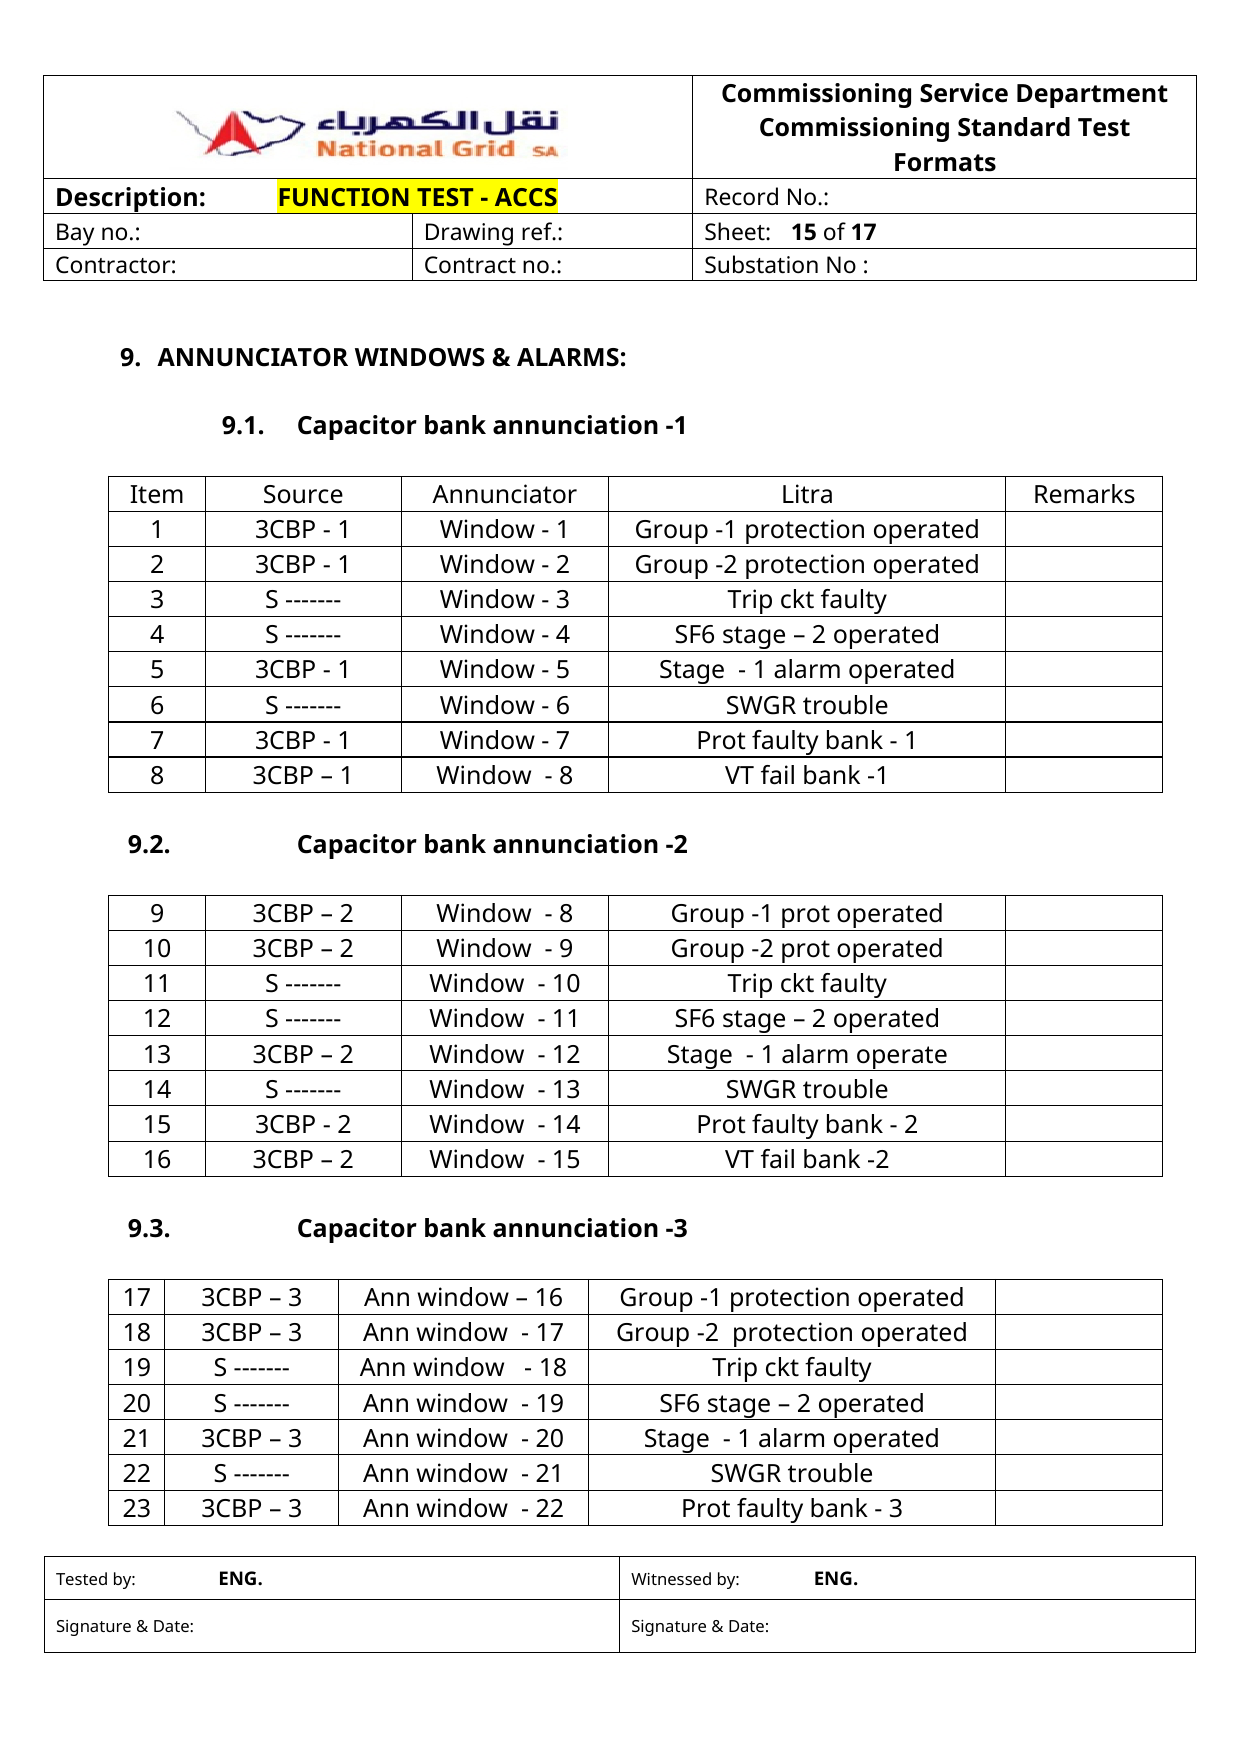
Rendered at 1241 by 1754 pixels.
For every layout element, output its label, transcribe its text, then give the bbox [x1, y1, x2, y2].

table_cell 8 [109, 758, 205, 792]
table_cell 3CBP – 2 [206, 896, 401, 930]
table_cell 22 [109, 1455, 164, 1489]
table_cell [1006, 758, 1162, 792]
table_cell 3CBP - 1 [206, 652, 401, 686]
table_cell Prot faulty bank - 1 [609, 723, 1005, 756]
table_cell 14 [109, 1071, 205, 1105]
table_cell Window - 2 [402, 547, 608, 581]
table_cell [996, 1385, 1162, 1419]
table_cell [996, 1350, 1162, 1384]
table_cell Window - 12 [402, 1036, 608, 1070]
table_cell [1006, 547, 1162, 581]
table_cell [996, 1491, 1162, 1524]
table_header Litra [609, 477, 1005, 511]
table_cell 3CBP – 2 [206, 1036, 401, 1070]
table_cell Capacitor bank annunciation -3 [109, 1177, 1162, 1279]
table_cell Capacitor bank annunciation -2 [109, 793, 1162, 895]
table_cell SF6 stage – 2 operated [609, 1001, 1005, 1035]
table_cell 2 [109, 547, 205, 581]
table_cell 13 [109, 1036, 205, 1070]
table_cell Window - 15 [402, 1142, 608, 1176]
table_cell Group -2 protection operated [589, 1315, 995, 1349]
table_cell Group -1 prot operated [609, 896, 1005, 930]
table_cell SWGR trouble [609, 1071, 1005, 1105]
table_cell Group -2 protection operated [609, 547, 1005, 581]
table_cell [996, 1455, 1162, 1489]
table_cell Ann window – 16 [339, 1280, 588, 1314]
table_cell Trip ckt faulty [609, 966, 1005, 1000]
table_cell 3CBP – 2 [206, 1142, 401, 1176]
table_cell Ann window - 17 [339, 1315, 588, 1349]
table_cell 3CBP - 1 [206, 723, 401, 756]
table_cell Group -2 prot operated [609, 931, 1005, 965]
table_header Remarks [1006, 477, 1162, 511]
table_cell 3CBP – 3 [165, 1491, 338, 1524]
table_cell VT fail bank -2 [609, 1142, 1005, 1176]
table_cell Window - 8 [402, 758, 608, 792]
table_cell 1 [109, 512, 205, 546]
table_cell Trip ckt faulty [589, 1350, 995, 1384]
table_cell 3CBP – 3 [165, 1420, 338, 1454]
table_cell SF6 stage – 2 operated [589, 1385, 995, 1419]
table_cell [1006, 582, 1162, 616]
table_cell Window - 11 [402, 1001, 608, 1035]
table_cell Group -1 protection operated [609, 512, 1005, 546]
picture [168, 96, 568, 170]
table_header Source [206, 477, 401, 511]
table_cell 12 [109, 1001, 205, 1035]
table_cell 3CBP – 1 [206, 758, 401, 792]
table_cell 6 [109, 687, 205, 721]
table_cell S ------- [165, 1455, 338, 1489]
table_cell Stage - 1 alarm operated [609, 652, 1005, 686]
table_cell Ann window - 20 [339, 1420, 588, 1454]
table_cell S ------- [206, 582, 401, 616]
table_cell Window - 1 [402, 512, 608, 546]
table_header Item [109, 477, 205, 511]
table_cell 10 [109, 931, 205, 965]
table_cell 3CBP – 3 [165, 1315, 338, 1349]
table_cell 9 [109, 896, 205, 930]
table_cell 3CBP - 1 [206, 547, 401, 581]
table_cell Stage - 1 alarm operated [589, 1420, 995, 1454]
table_cell Window - 10 [402, 966, 608, 1000]
table_cell VT fail bank -1 [609, 758, 1005, 792]
table_cell 21 [109, 1420, 164, 1454]
table_cell SWGR trouble [589, 1455, 995, 1489]
table_cell S ------- [206, 687, 401, 721]
table_cell [996, 1420, 1162, 1454]
list Capacitor bank annunciation -1 [222, 407, 1120, 442]
table_cell [1006, 723, 1162, 756]
table_cell Window - 8 [402, 896, 608, 930]
table_cell Stage - 1 alarm operate [609, 1036, 1005, 1070]
table_cell Ann window - 19 [339, 1385, 588, 1419]
table_cell [1006, 1036, 1162, 1070]
table_cell S ------- [206, 966, 401, 1000]
table_cell [1006, 652, 1162, 686]
table_cell [996, 1280, 1162, 1314]
table_cell [1006, 617, 1162, 651]
table_cell 16 [109, 1142, 205, 1176]
table_cell 4 [109, 617, 205, 651]
table_cell Ann window - 18 [339, 1350, 588, 1384]
table_cell Ann window - 22 [339, 1491, 588, 1524]
table_cell Window - 5 [402, 652, 608, 686]
table_cell Window - 6 [402, 687, 608, 721]
table_cell Window - 4 [402, 617, 608, 651]
table_cell Window - 3 [402, 582, 608, 616]
table_cell 18 [109, 1315, 164, 1349]
table_cell Prot faulty bank - 2 [609, 1106, 1005, 1141]
table_cell Window - 9 [402, 931, 608, 965]
table_cell 3CBP - 2 [206, 1106, 401, 1141]
table_cell 11 [109, 966, 205, 1000]
table_cell Trip ckt faulty [609, 582, 1005, 616]
table_cell Group -1 protection operated [589, 1280, 995, 1314]
table_cell [1006, 1071, 1162, 1105]
table_cell [996, 1315, 1162, 1349]
table_header Annunciator [402, 477, 608, 511]
table_cell 3CBP – 2 [206, 931, 401, 965]
table_cell [1006, 1106, 1162, 1141]
table_cell 3CBP – 3 [165, 1280, 338, 1314]
table_cell S ------- [206, 1001, 401, 1035]
table_cell [1006, 687, 1162, 721]
table_cell [1006, 1001, 1162, 1035]
table_cell S ------- [206, 1071, 401, 1105]
table_cell Window - 7 [402, 723, 608, 756]
table_cell [1006, 1142, 1162, 1176]
table_cell [1006, 931, 1162, 965]
table_cell Prot faulty bank - 3 [589, 1491, 995, 1524]
table_cell 15 [109, 1106, 205, 1141]
table_cell SWGR trouble [609, 687, 1005, 721]
table_cell 20 [109, 1385, 164, 1419]
table_cell 3CBP - 1 [206, 512, 401, 546]
table_cell [1006, 896, 1162, 930]
table_cell [1006, 512, 1162, 546]
table_cell [1006, 966, 1162, 1000]
table_cell Ann window - 21 [339, 1455, 588, 1489]
table_cell 23 [109, 1491, 164, 1524]
table_cell 7 [109, 723, 205, 756]
table_cell 17 [109, 1280, 164, 1314]
table_cell Window - 13 [402, 1071, 608, 1105]
table_cell S ------- [206, 617, 401, 651]
table_cell Window - 14 [402, 1106, 608, 1141]
table_cell 5 [109, 652, 205, 686]
table_cell 19 [109, 1350, 164, 1384]
table_cell SF6 stage – 2 operated [609, 617, 1005, 651]
table_cell 3 [109, 582, 205, 616]
table_cell S ------- [165, 1385, 338, 1419]
list ANNUNCIATOR WINDOWS & ALARMS: [120, 339, 1120, 373]
table_cell S ------- [165, 1350, 338, 1384]
